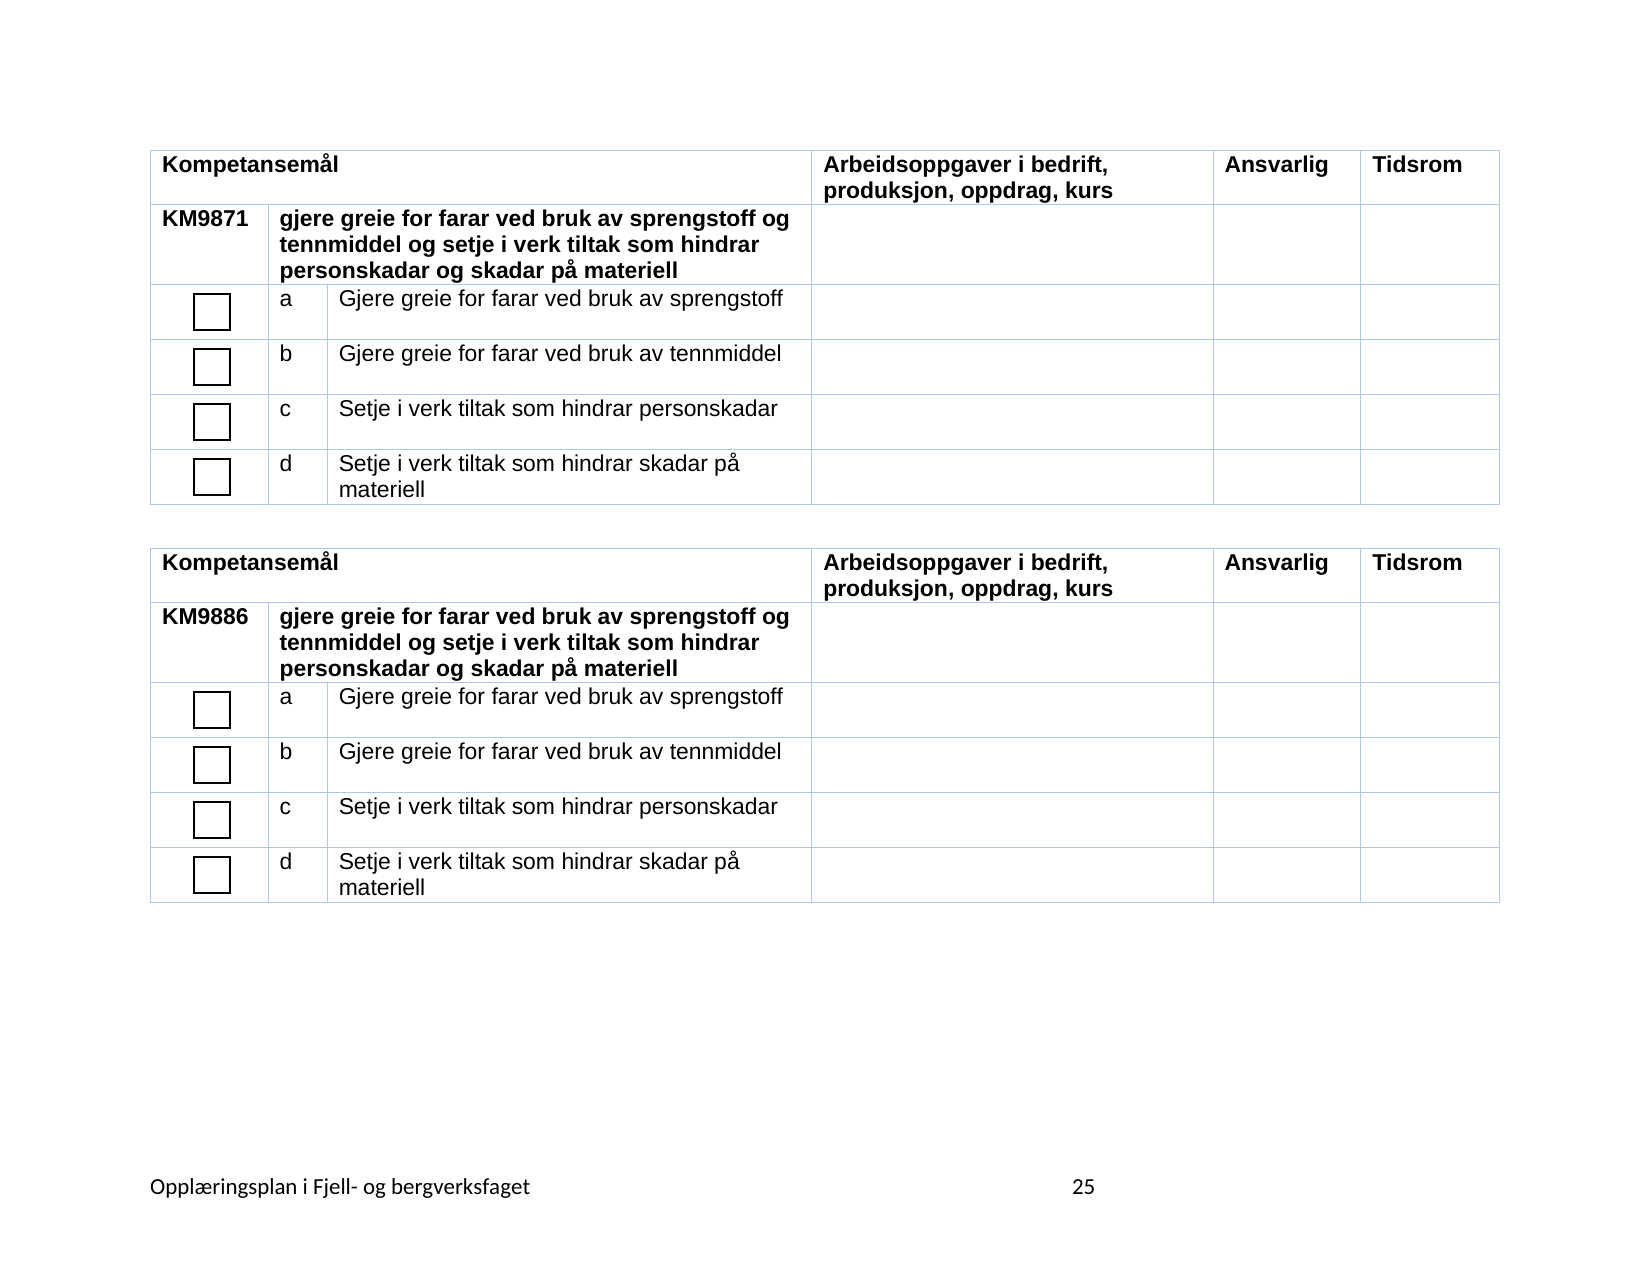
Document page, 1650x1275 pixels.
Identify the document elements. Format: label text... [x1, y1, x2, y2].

table_cell d [269, 450, 327, 504]
table_cell [1214, 603, 1360, 682]
table_cell Gjere greie for farar ved bruk av sprengstoff [328, 285, 811, 339]
table_cell [1214, 848, 1360, 902]
table_cell [812, 793, 1213, 847]
table_cell [812, 738, 1213, 792]
table_cell [812, 683, 1213, 737]
table_cell b [269, 738, 327, 792]
table_cell [1214, 285, 1360, 339]
table_cell [1214, 450, 1360, 504]
table_cell [812, 395, 1213, 449]
table_cell a [269, 285, 327, 339]
table_cell d [269, 848, 327, 902]
table_cell [151, 450, 268, 504]
table_cell [1361, 793, 1499, 847]
table_cell KM9871 [151, 205, 268, 284]
table_cell [812, 285, 1213, 339]
table_header Arbeidsoppgaver i bedrift, produksjon, oppdrag, kurs [812, 151, 1213, 204]
table_header Tidsrom [1361, 549, 1499, 602]
table_cell [151, 340, 268, 394]
table_cell gjere greie for farar ved bruk av sprengstoff og tennmiddel og setje i verk tiltak som hindrar personskadar og skadar på materiell [269, 603, 811, 682]
table_cell [1361, 340, 1499, 394]
table_cell Gjere greie for farar ved bruk av tennmiddel [328, 738, 811, 792]
table_cell [151, 848, 268, 902]
table_header Ansvarlig [1214, 549, 1360, 602]
table_cell Gjere greie for farar ved bruk av tennmiddel [328, 340, 811, 394]
table_cell [1214, 205, 1360, 284]
table_cell [812, 340, 1213, 394]
table_cell c [269, 793, 327, 847]
table_cell [1214, 793, 1360, 847]
table_cell [151, 285, 268, 339]
table_cell [151, 793, 268, 847]
table_cell [1361, 738, 1499, 792]
table_cell [151, 738, 268, 792]
table_cell b [269, 340, 327, 394]
table_cell [1361, 848, 1499, 902]
table_cell KM9886 [151, 603, 268, 682]
table_cell Setje i verk tiltak som hindrar personskadar [328, 793, 811, 847]
table_header Kompetansemål [151, 549, 811, 602]
table_cell c [269, 395, 327, 449]
table_cell gjere greie for farar ved bruk av sprengstoff og tennmiddel og setje i verk tiltak som hindrar personskadar og skadar på materiell [269, 205, 811, 284]
table_cell [1214, 683, 1360, 737]
table_cell Setje i verk tiltak som hindrar personskadar [328, 395, 811, 449]
table_cell [812, 603, 1213, 682]
table_cell [1361, 285, 1499, 339]
table_cell [1361, 603, 1499, 682]
table_cell [1361, 683, 1499, 737]
table_cell Setje i verk tiltak som hindrar skadar på materiell [328, 450, 811, 504]
table_cell [1361, 450, 1499, 504]
table_cell [1361, 395, 1499, 449]
table_cell [812, 205, 1213, 284]
table_cell [151, 683, 268, 737]
table_header Arbeidsoppgaver i bedrift, produksjon, oppdrag, kurs [812, 549, 1213, 602]
table_cell [812, 848, 1213, 902]
table_cell Gjere greie for farar ved bruk av sprengstoff [328, 683, 811, 737]
table_cell Setje i verk tiltak som hindrar skadar på materiell [328, 848, 811, 902]
table_cell [1214, 340, 1360, 394]
table_cell [812, 450, 1213, 504]
table_header Kompetansemål [151, 151, 811, 204]
table_header Ansvarlig [1214, 151, 1360, 204]
table_header Tidsrom [1361, 151, 1499, 204]
table_cell [1214, 738, 1360, 792]
table_cell [1214, 395, 1360, 449]
table_cell [1361, 205, 1499, 284]
table_cell [151, 395, 268, 449]
table_cell a [269, 683, 327, 737]
